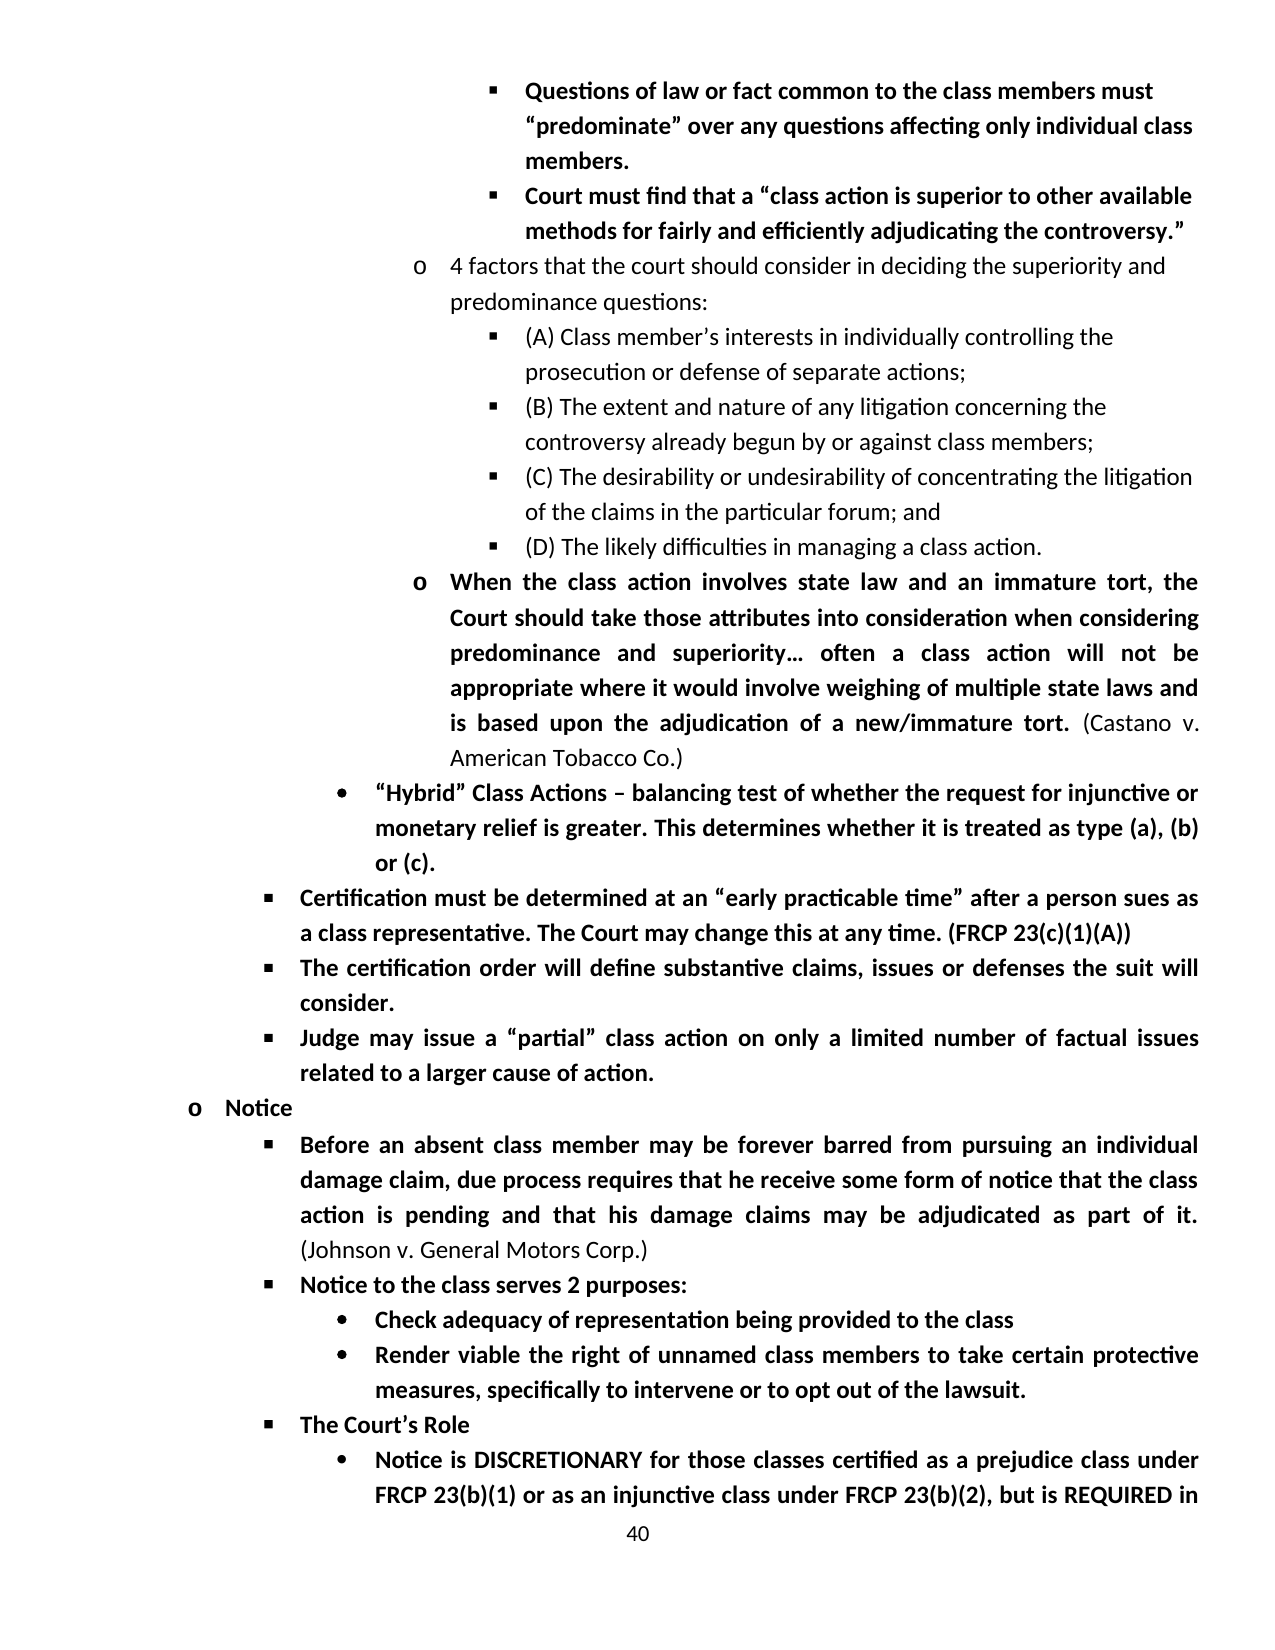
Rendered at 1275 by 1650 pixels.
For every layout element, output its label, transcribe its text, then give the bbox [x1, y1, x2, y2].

list Notice [187, 1092, 1200, 1124]
list The certification order will define substantive claims, issues or defenses the suit will consider. [262, 952, 1200, 1018]
list “Hybrid” Class Actions – balancing test of whether the request for injunctive or monetary relief is greater. This determines whether it is treated as type (a), (b) or (c). [337, 777, 1200, 878]
list Judge may issue a “partial” class action on only a limited number of factual issues related to a larger cause of action. [262, 1022, 1200, 1088]
list (D) The likely difficulties in managing a class action. [487, 531, 1200, 562]
list Render viable the right of unnamed class members to take certain protective measures, specifically to intervene or to opt out of the lawsuit. [337, 1339, 1200, 1404]
list Notice to the class serves 2 purposes: [262, 1269, 1200, 1299]
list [337, 1444, 1200, 1509]
list (A) Class member’s interests in individually controlling the prosecution or defense of separate actions; [487, 321, 1200, 387]
list When the class action involves state law and an immature tort, the Court should take those attributes into consideration when considering predominance and superiority… often a class action will not be appropriate where it would involve weighing of multiple state laws and is based upon the adjudication of a new/immature tort. (Castano v. American Tobacco Co.) [412, 566, 1200, 773]
list The Court’s Role [262, 1409, 1200, 1439]
list Before an absent class member may be forever barred from pursuing an individual damage claim, due process requires that he receive some form of notice that the class action is pending and that his damage claims may be adjudicated as part of it. (Johnson v. General Motors Corp.) [262, 1129, 1200, 1264]
list (B) The extent and nature of any litigation concerning the controversy already begun by or against class members; [487, 391, 1200, 457]
list 4 factors that the court should consider in deciding the superiority and predominance questions: [412, 250, 1200, 317]
list Check adequacy of representation being provided to the class [337, 1304, 1200, 1334]
list Questions of law or fact common to the class members must “predominate” over any questions affecting only individual class members. [487, 75, 1200, 176]
list (C) The desirability or undesirability of concentrating the litigation of the claims in the particular forum; and [487, 461, 1200, 527]
list Certification must be determined at an “early practicable time” after a person sues as a class representative. The Court may change this at any time. (FRCP 23(c)(1)(A)) [262, 882, 1200, 948]
list Court must find that a “class action is superior to other available methods for fairly and efficiently adjudicating the controversy.” [487, 180, 1200, 246]
